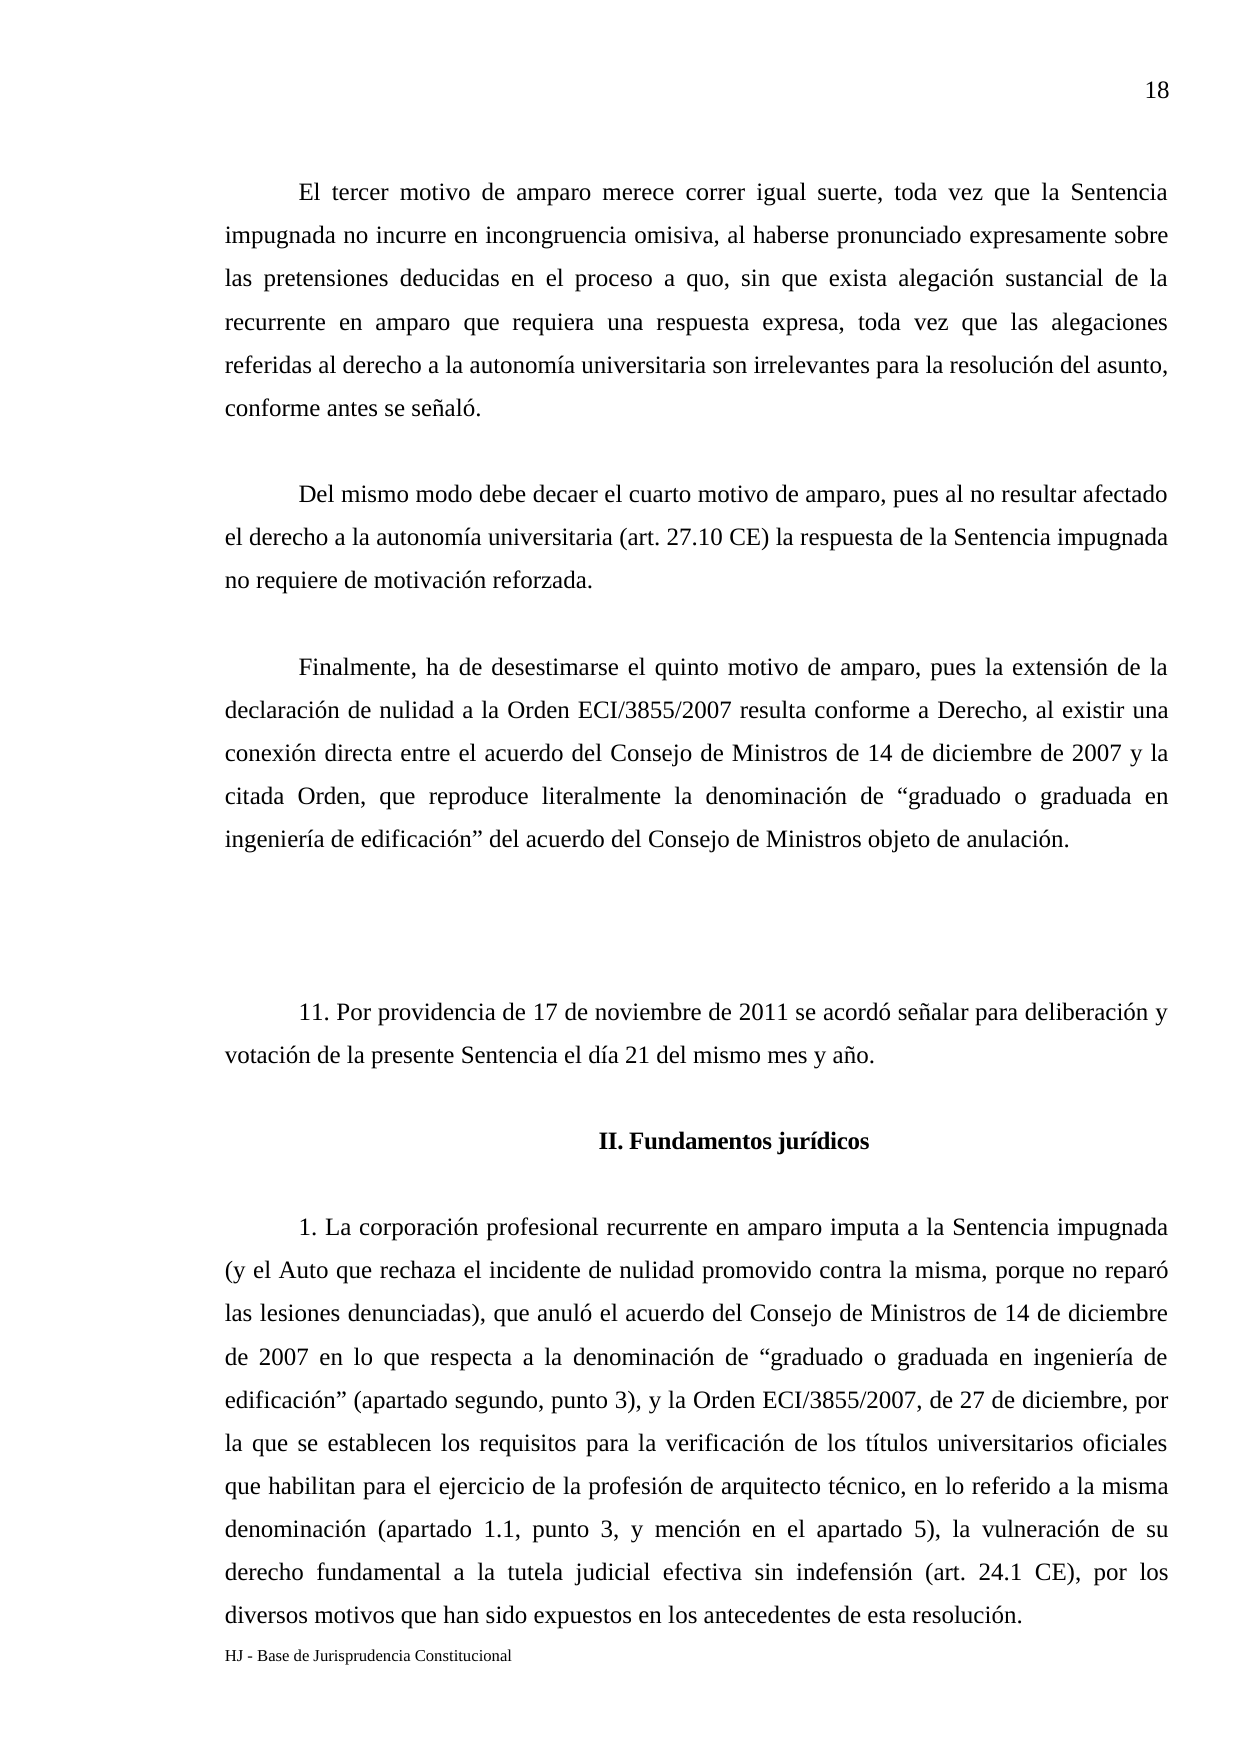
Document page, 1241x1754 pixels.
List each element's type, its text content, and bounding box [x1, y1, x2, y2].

text Del mismo modo debe decaer el cuarto motivo de amparo, pues al no resultar afectado el derecho a la autonomía universitaria (art. 27.10 CE) la respuesta de la Sentencia impugnada no requiere de motivación reforzada. [224, 479, 1169, 594]
text El tercer motivo de amparo merece correr igual suerte, toda vez que la Sentencia impugnada no incurre en incongruencia omisiva, al haberse pronunciado expresamente sobre las pretensiones deducidas en el proceso a quo, sin que exista alegación sustancial de la recurrente en amparo que requiera una respuesta expresa, toda vez que las alegaciones referidas al derecho a la autonomía universitaria son irrelevantes para la resolución del asunto, conforme antes se señaló. [224, 177, 1169, 422]
text 1. La corporación profesional recurrente en amparo imputa a la Sentencia impugnada (y el Auto que rechaza el incidente de nulidad promovido contra la misma, porque no reparó las lesiones denunciadas), que anuló el acuerdo del Consejo de Ministros de 14 de diciembre de 2007 en lo que respecta a la denominación de “graduado o graduada en ingeniería de edificación” (apartado segundo, punto 3), y la Orden ECI/3855/2007, de 27 de diciembre, por la que se establecen los requisitos para la verificación de los títulos universitarios oficiales que habilitan para el ejercicio de la profesión de arquitecto técnico, en lo referido a la misma denominación (apartado 1.1, punto 3, y mención en el apartado 5), la vulneración de su derecho fundamental a la tutela judicial efectiva sin indefensión (art. 24.1 CE), por los diversos motivos que han sido expuestos en los antecedentes de esta resolución. [224, 1212, 1169, 1629]
text Finalmente, ha de desestimarse el quinto motivo de amparo, pues la extensión de la declaración de nulidad a la Orden ECI/3855/2007 resulta conforme a Derecho, al existir una conexión directa entre el acuerdo del Consejo de Ministros de 14 de diciembre de 2007 y la citada Orden, que reproduce literalmente la denominación de “graduado o graduada en ingeniería de edificación” del acuerdo del Consejo de Ministros objeto de anulación. [224, 652, 1169, 853]
text 11. Por providencia de 17 de noviembre de 2011 se acordó señalar para deliberación y votación de la presente Sentencia el día 21 del mismo mes y año. [224, 997, 1169, 1068]
subtitle II. Fundamentos jurídicos [224, 1126, 1169, 1155]
